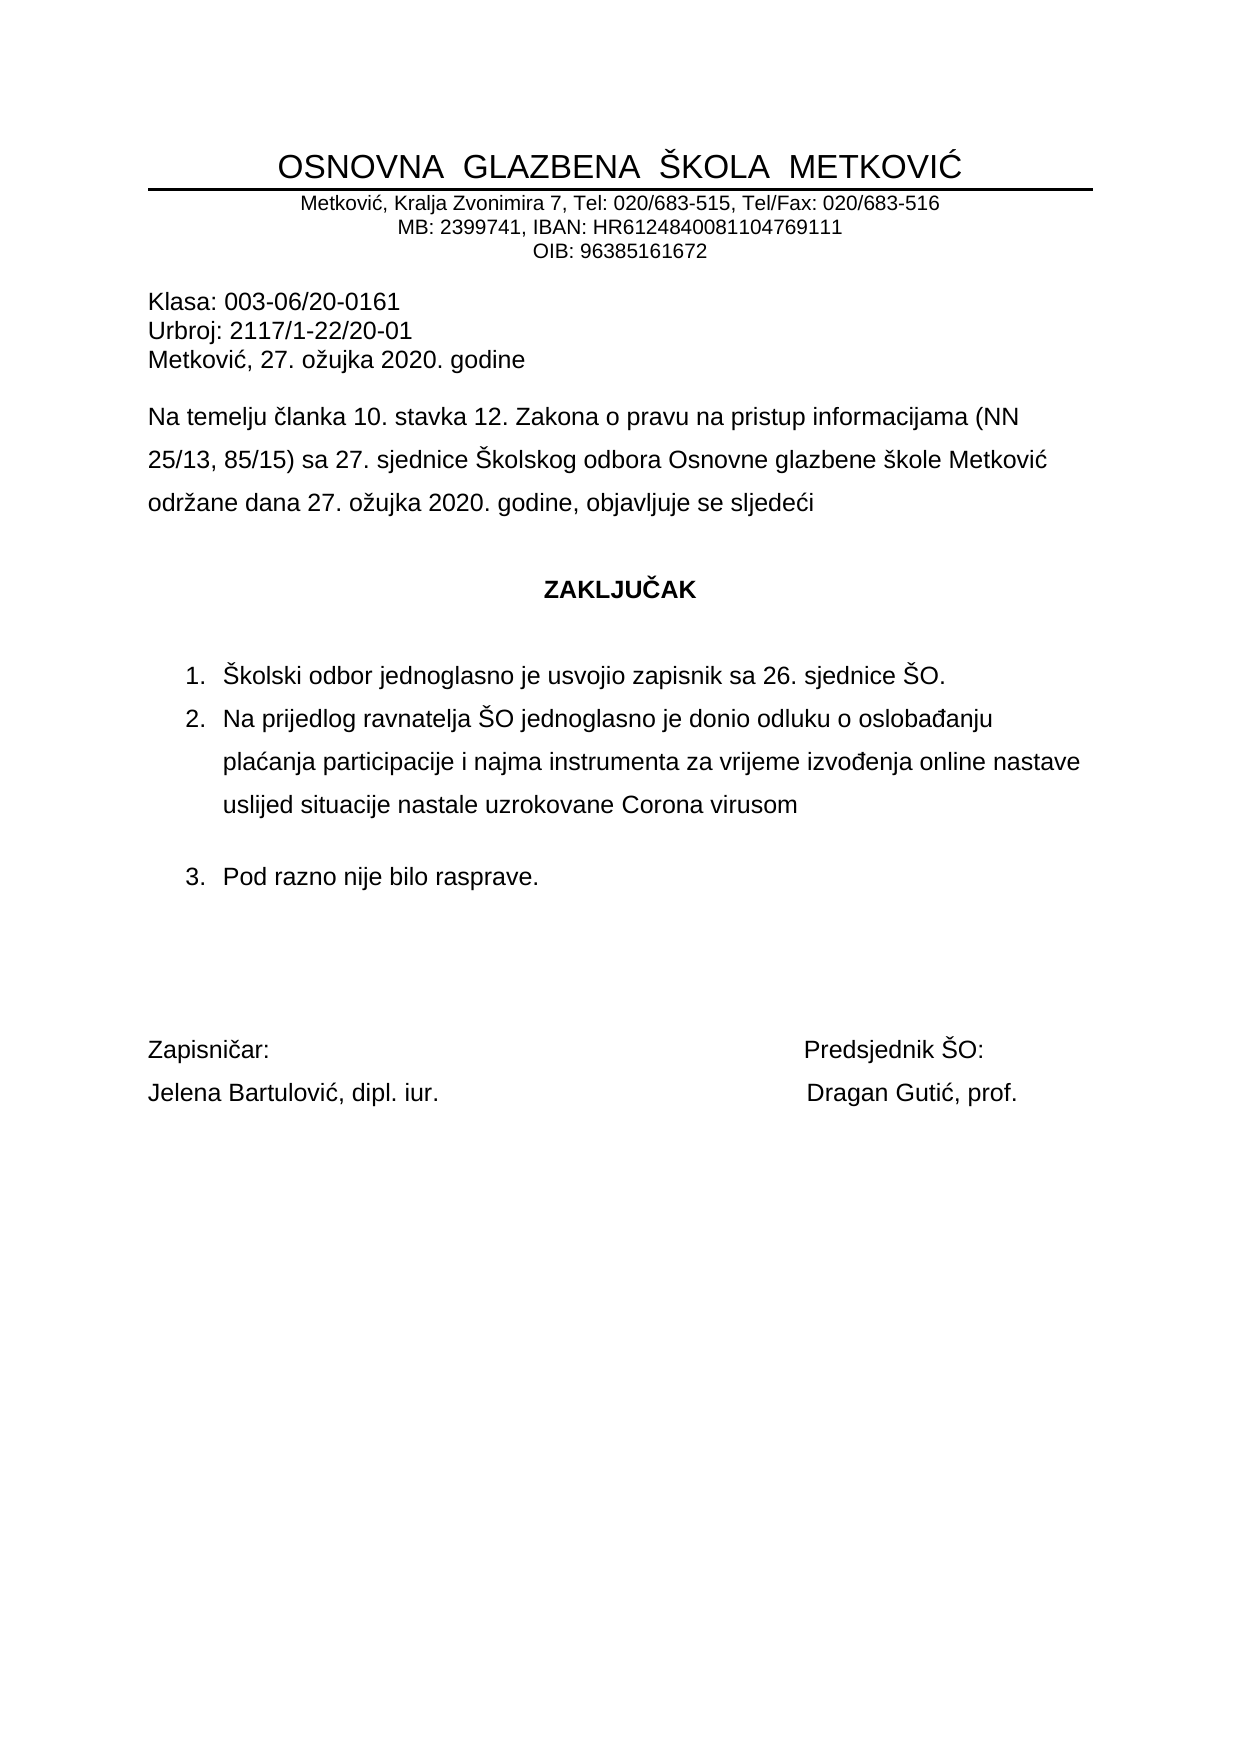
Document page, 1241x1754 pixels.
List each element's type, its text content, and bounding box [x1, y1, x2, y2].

text OSNOVNA GLAZBENA ŠKOLA METKOVIĆ [148, 148, 1093, 188]
text MB: 2399741, IBAN: HR6124840081104769111 [148, 215, 1093, 239]
text Jelena Bartulović, dipl. iur. Dragan Gutić, prof. [148, 1078, 1093, 1106]
text OIB: 96385161672 [148, 239, 1093, 263]
text Klasa: 003-06/20-0161 [148, 287, 1093, 316]
text Metković, Kralja Zvonimira 7, Tel: 020/683-515, Tel/Fax: 020/683-516 [148, 191, 1093, 215]
list Pod razno nije bilo rasprave. [185, 862, 1093, 891]
text Metković, 27. ožujka 2020. godine [148, 344, 1093, 373]
list Na prijedlog ravnatelja ŠO jednoglasno je donio odluku o oslobađanju plaćanja participacije i najma instrumenta za vrijeme izvođenja online nastave uslijed situacije nastale uzrokovane Corona virusom [185, 704, 1093, 819]
text ZAKLJUČAK [148, 574, 1093, 603]
text Zapisničar: Predsjednik ŠO: [148, 1034, 1093, 1063]
text Urbroj: 2117/1-22/20-01 [148, 316, 1093, 344]
list Školski odbor jednoglasno je usvojio zapisnik sa 26. sjednice ŠO. [185, 661, 1093, 689]
text Na temelju članka 10. stavka 12. Zakona o pravu na pristup informacijama (NN 25/13, 85/15) sa 27. sjednice Školskog odbora Osnovne glazbene škole Metković održane dana 27. ožujka 2020. godine, objavljuje se sljedeći [148, 402, 1093, 517]
